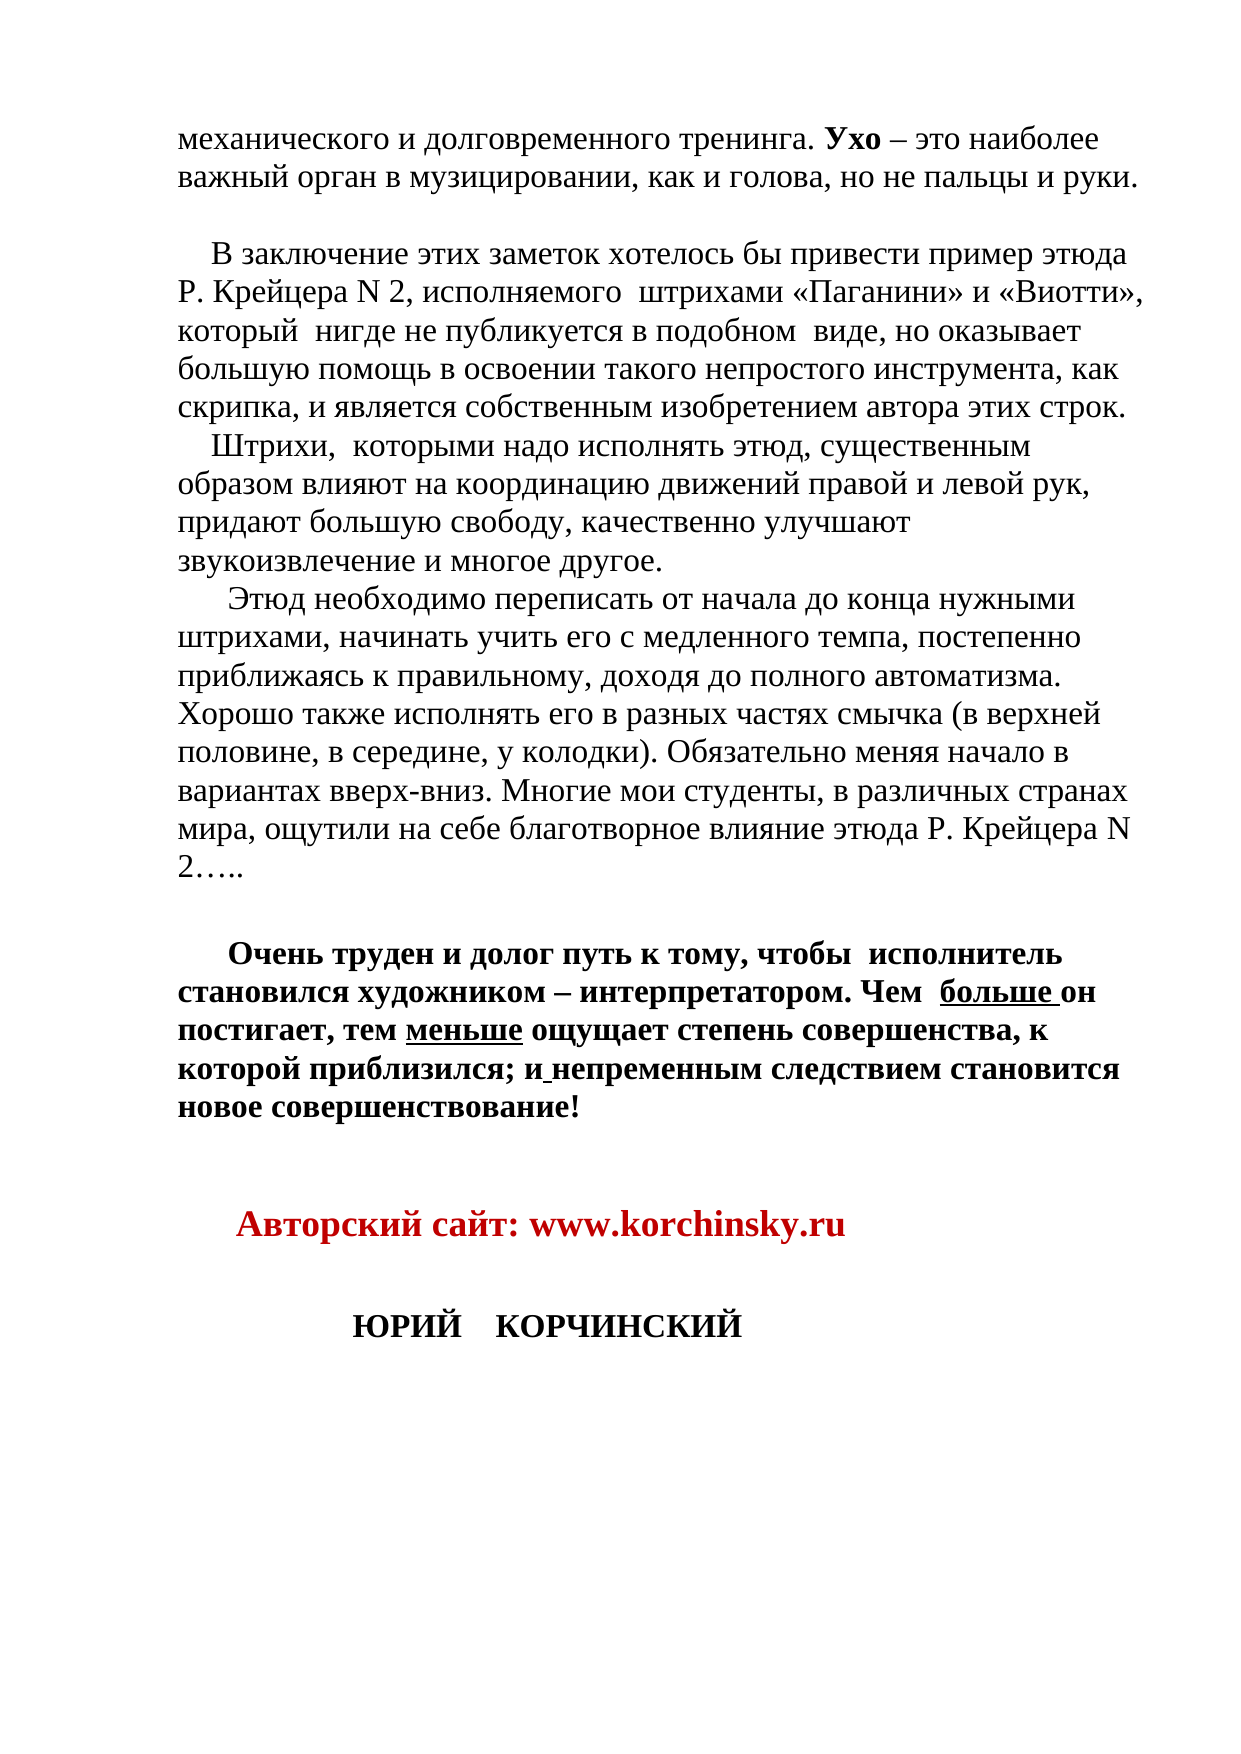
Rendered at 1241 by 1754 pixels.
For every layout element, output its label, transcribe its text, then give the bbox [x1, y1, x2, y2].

text Штрихи, которыми надо исполнять этюд, существенным образом влияют на координацию движений правой и левой рук, придают большую свободу, качественно улучшают звукоизвлечение и многое другое. [177, 425, 1152, 578]
text Авторский сайт: www.korchinsky.ru [177, 1201, 1152, 1244]
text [177, 118, 1152, 195]
text Очень труден и долог путь к тому, чтобы исполнитель становился художником – интерпретатором. Чем больше он постигает, тем меньше ощущает степень совершенства, к которой приблизился; и непременным следствием становится новое совершенствование! [177, 933, 1152, 1124]
text Этюд необходимо переписать от начала до конца нужными штрихами, начинать учить его с медленного темпа, постепенно приближаясь к правильному, доходя до полного автоматизма. Хорошо также исполнять его в разных частях смычка (в верхней половине, в середине, у колодки). Обязательно меняя начало в вариантах вверх-вниз. Многие мои студенты, в различных странах мира, ощутили на себе благотворное влияние этюда Р. Крейцера N 2….. [177, 578, 1152, 885]
text ЮРИЙ КОРЧИНСКИЙ [177, 1307, 1152, 1345]
text В заключение этих заметок хотелось бы привести пример этюда Р. Крейцера N 2, исполняемого штрихами «Паганини» и «Виотти», который нигде не публикуется в подобном виде, но оказывает большую помощь в освоении такого непростого инструмента, как скрипка, и является собственным изобретением автора этих строк. [177, 233, 1152, 425]
